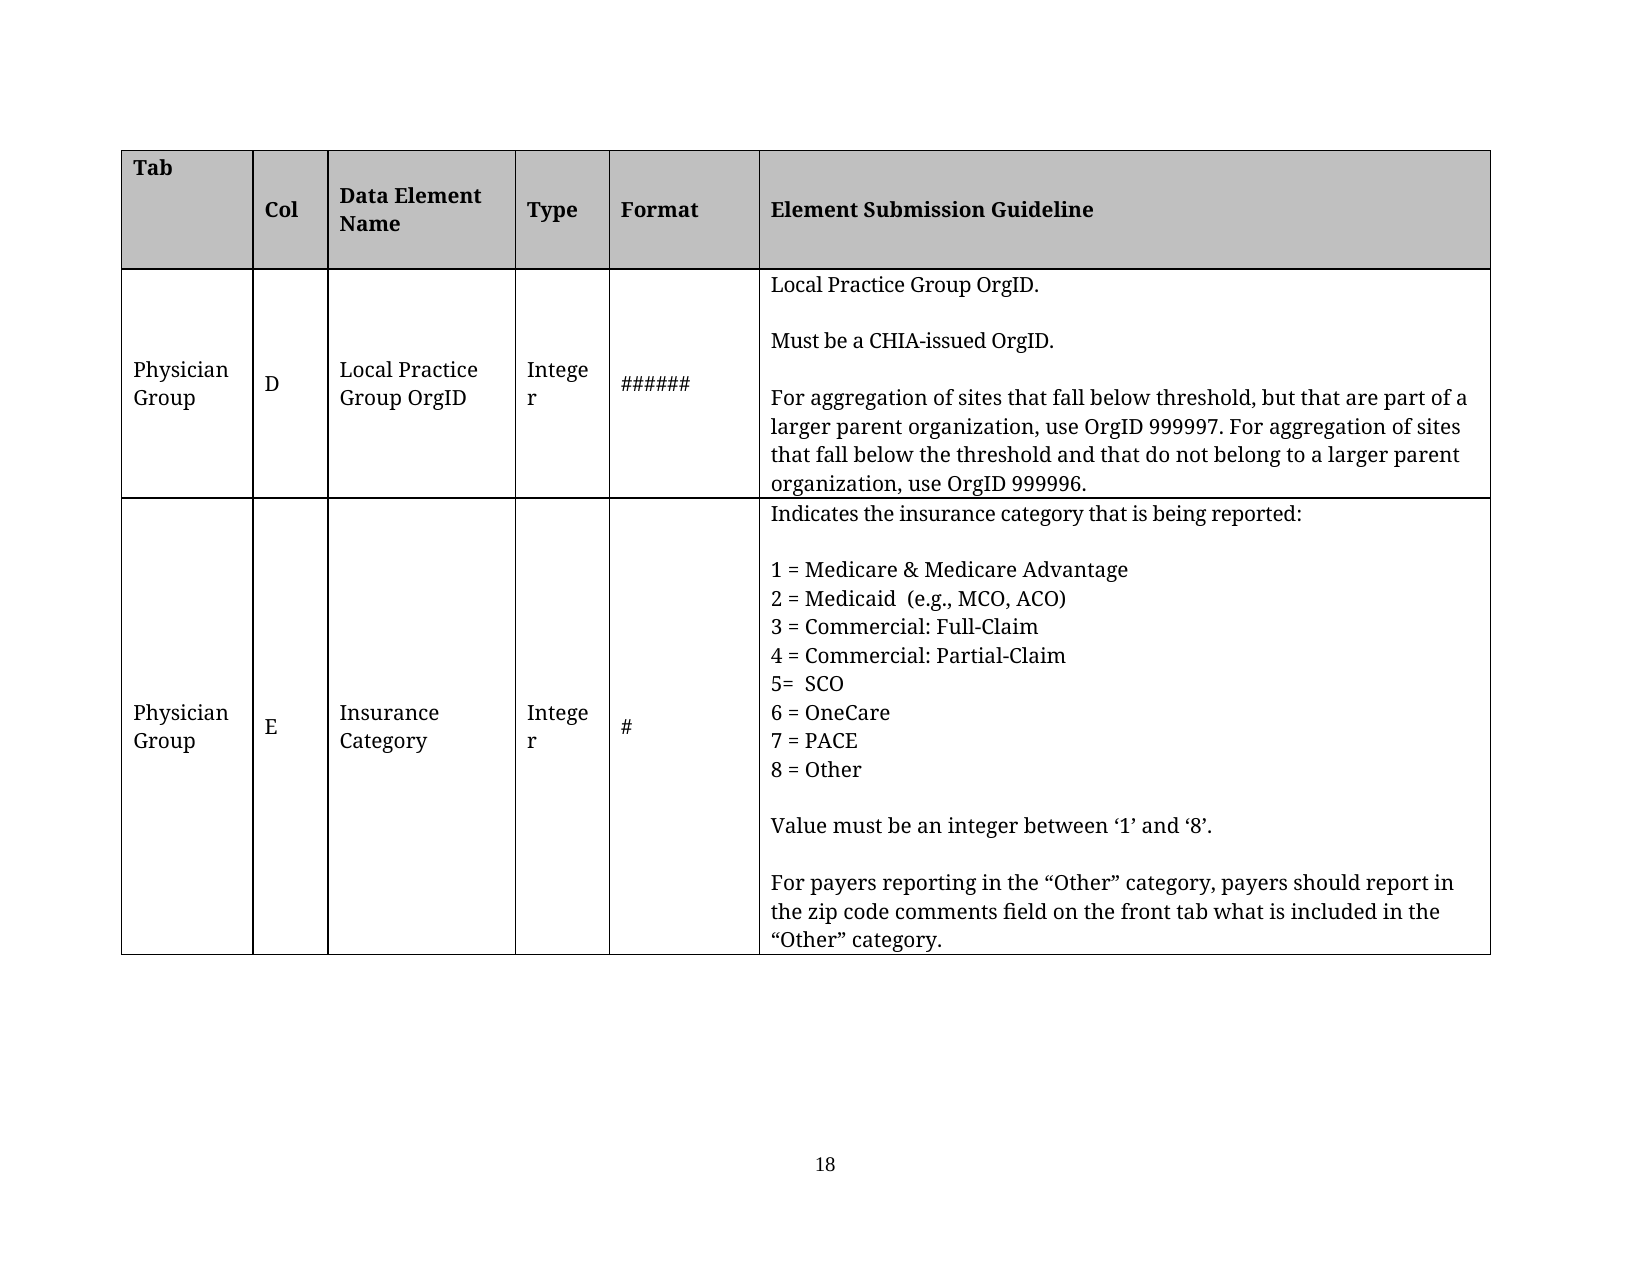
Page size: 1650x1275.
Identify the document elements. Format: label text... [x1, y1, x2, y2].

table_cell # [610, 499, 759, 954]
table_cell ###### [610, 270, 759, 497]
table_header Col [254, 151, 327, 268]
table_header Element Submission Guideline [760, 151, 1490, 268]
table_header Type [516, 151, 609, 268]
table_cell D [254, 270, 327, 497]
table_header Data Element Name [329, 151, 515, 268]
table_cell Insurance Category [329, 499, 515, 954]
table_cell Local Practice Group OrgID [329, 270, 515, 497]
table_cell E [254, 499, 327, 954]
table_header Format [610, 151, 759, 268]
table_cell Physician Group [122, 270, 252, 497]
table_cell Physician Group [122, 499, 252, 954]
table_cell Local Practice Group OrgID. Must be a CHIA-issued OrgID. For aggregation of sites that fall below threshold, but that are part of a larger parent organization, use OrgID 999997. For aggregation of sites that fall below the threshold and that do not belong to a larger parent organization, use OrgID 999996. [760, 270, 1490, 497]
table_header Tab [122, 151, 252, 268]
table_cell Integer [516, 270, 609, 497]
table_cell Indicates the insurance category that is being reported: 1 = Medicare & Medicare Advantage 2 = Medicaid (e.g., MCO, ACO) 3 = Commercial: Full-Claim 4 = Commercial: Partial-Claim 5= SCO 6 = OneCare 7 = PACE 8 = Other Value must be an integer between ‘1’ and ‘8’. For payers reporting in the “Other” category, payers should report in the zip code comments field on the front tab what is included in the “Other” category. [760, 499, 1490, 954]
table_cell Integer [516, 499, 609, 954]
